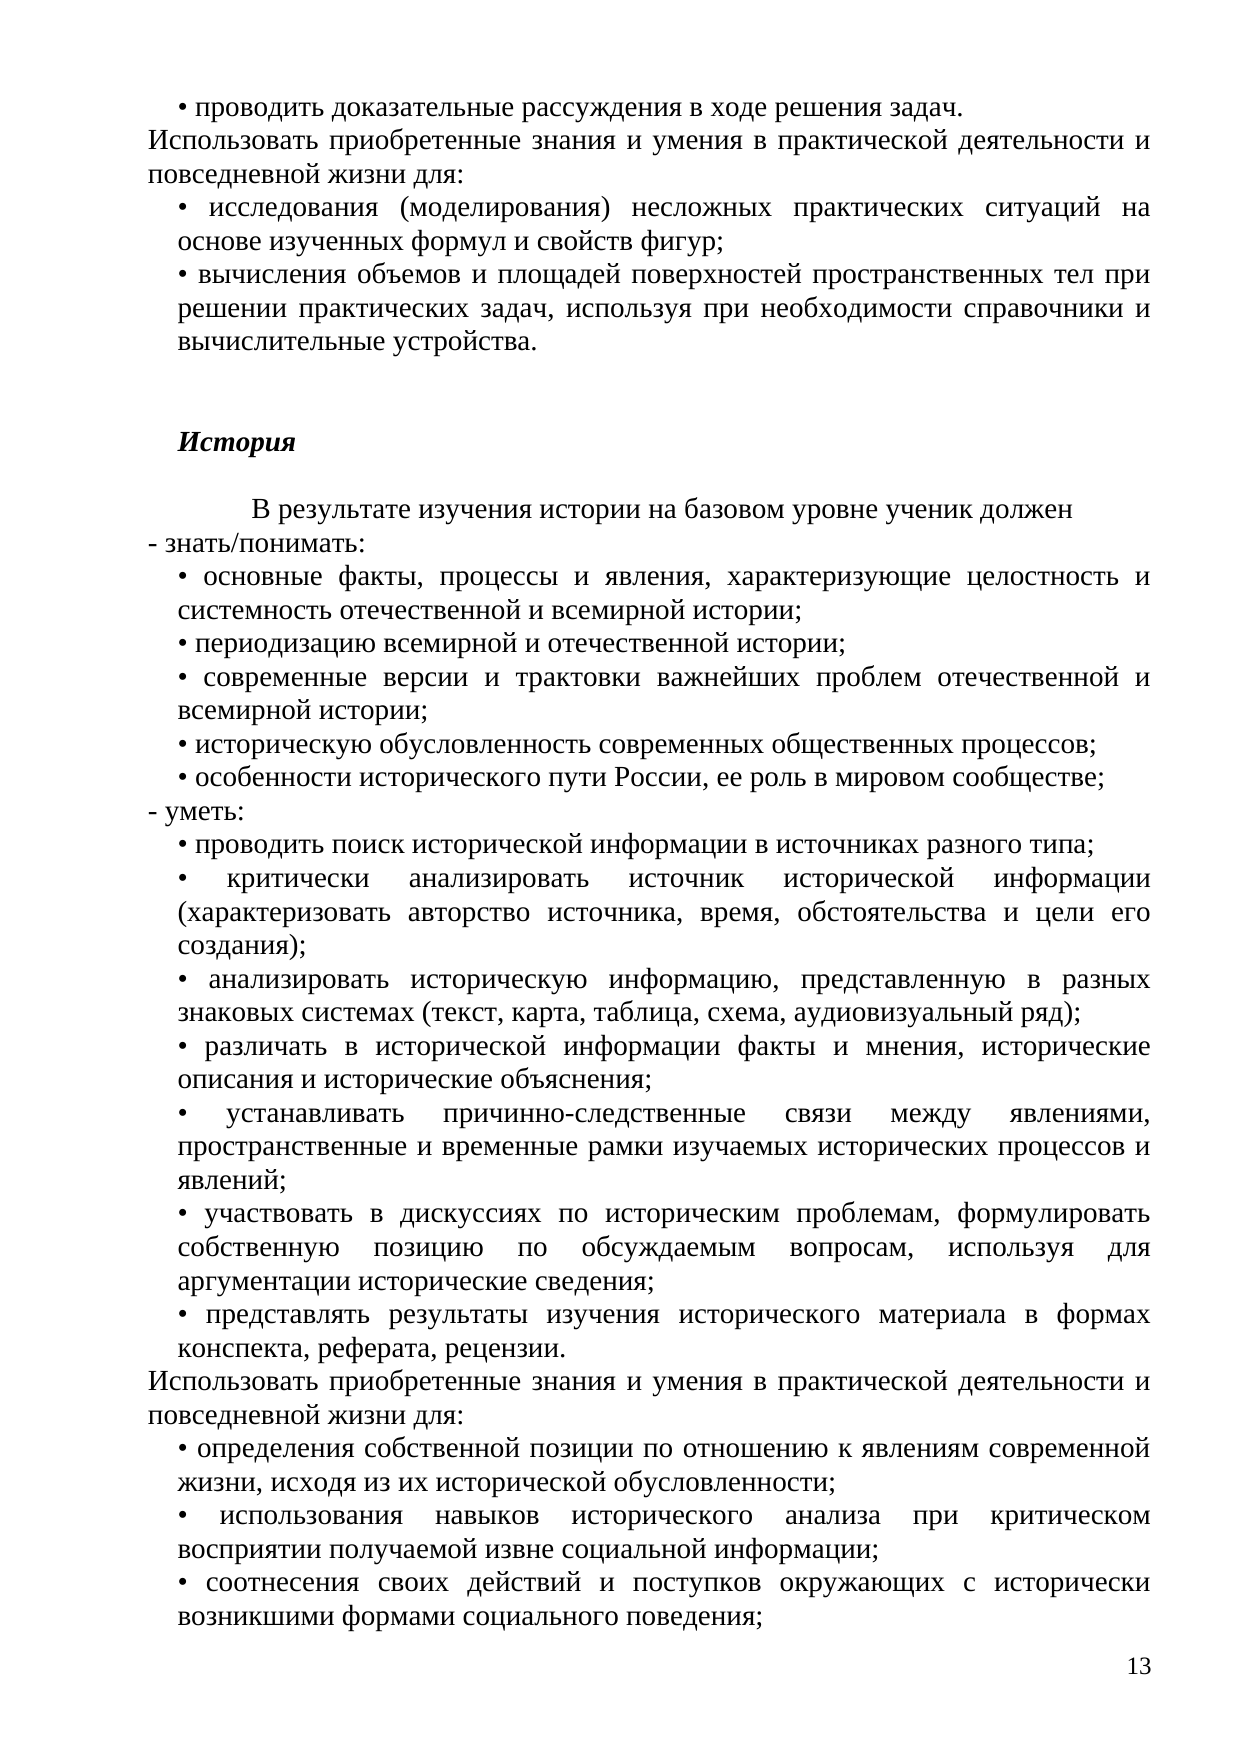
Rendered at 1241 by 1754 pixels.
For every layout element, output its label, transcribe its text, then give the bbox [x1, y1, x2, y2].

text • основные факты, процессы и явления, характеризующие целостность и системность отечественной и всемирной истории; [177, 692, 1152, 759]
text История [177, 558, 1152, 592]
text • использовать при решении стереометрических задач планиметрические факты и методы; [177, 156, 1152, 223]
text • участвовать в дискуссиях по историческим проблемам, формулировать собственную позицию по обсуждаемым вопросам, используя для аргументации исторические сведения; [177, 1330, 1152, 1430]
text • различать в исторической информации факты и мнения, исторические описания и исторические объяснения; [177, 1162, 1152, 1229]
text • исследования (моделирования) несложных практических ситуаций на основе изученных формул и свойств фигур; [177, 323, 1152, 391]
text • проводить поиск исторической информации в источниках разного типа; [177, 961, 1152, 994]
text • устанавливать причинно-следственные связи между явлениями, пространственные и временные рамки изучаемых исторических процессов и явлений; [177, 1229, 1152, 1330]
text • историческую обусловленность современных общественных процессов; [177, 860, 1152, 894]
text • анализировать историческую информацию, представленную в разных знаковых системах (текст, карта, таблица, схема, аудиовизуальный ряд); [177, 1095, 1152, 1162]
text • современные версии и трактовки важнейших проблем отечественной и всемирной истории; [177, 793, 1152, 860]
text • особенности исторического пути России, ее роль в мировом сообществе; [177, 894, 1152, 927]
text - уметь: [148, 927, 1152, 961]
text • периодизацию всемирной и отечественной истории; [177, 759, 1152, 793]
text • проводить доказательные рассуждения в ходе решения задач. [177, 223, 1152, 256]
text Использовать приобретенные знания и умения в практической деятельности и повседневной жизни для: [148, 256, 1152, 323]
text • вычисления объемов и площадей поверхностей пространственных тел при решении практических задач, используя при необходимости справочники и вычислительные устройства. [177, 391, 1152, 491]
text • критически анализировать источник исторической информации (характеризовать авторство источника, время, обстоятельства и цели его создания); [177, 994, 1152, 1095]
text - знать/понимать: [148, 659, 1152, 692]
text В результате изучения истории на базовом уровне ученик должен [177, 625, 1152, 659]
text • определения собственной позиции по отношению к явлениям современной жизни, исходя из их исторической обусловленности; [177, 1564, 1152, 1632]
text Использовать приобретенные знания и умения в практической деятельности и повседневной жизни для: [148, 1497, 1152, 1564]
text • решать планиметрические и простейшие стереометрические задачи на нахождение геометрических величин (длин, углов, площадей, объемов); [177, 89, 1152, 156]
text • представлять результаты изучения исторического материала в формах конспекта, реферата, рецензии. [177, 1430, 1152, 1497]
